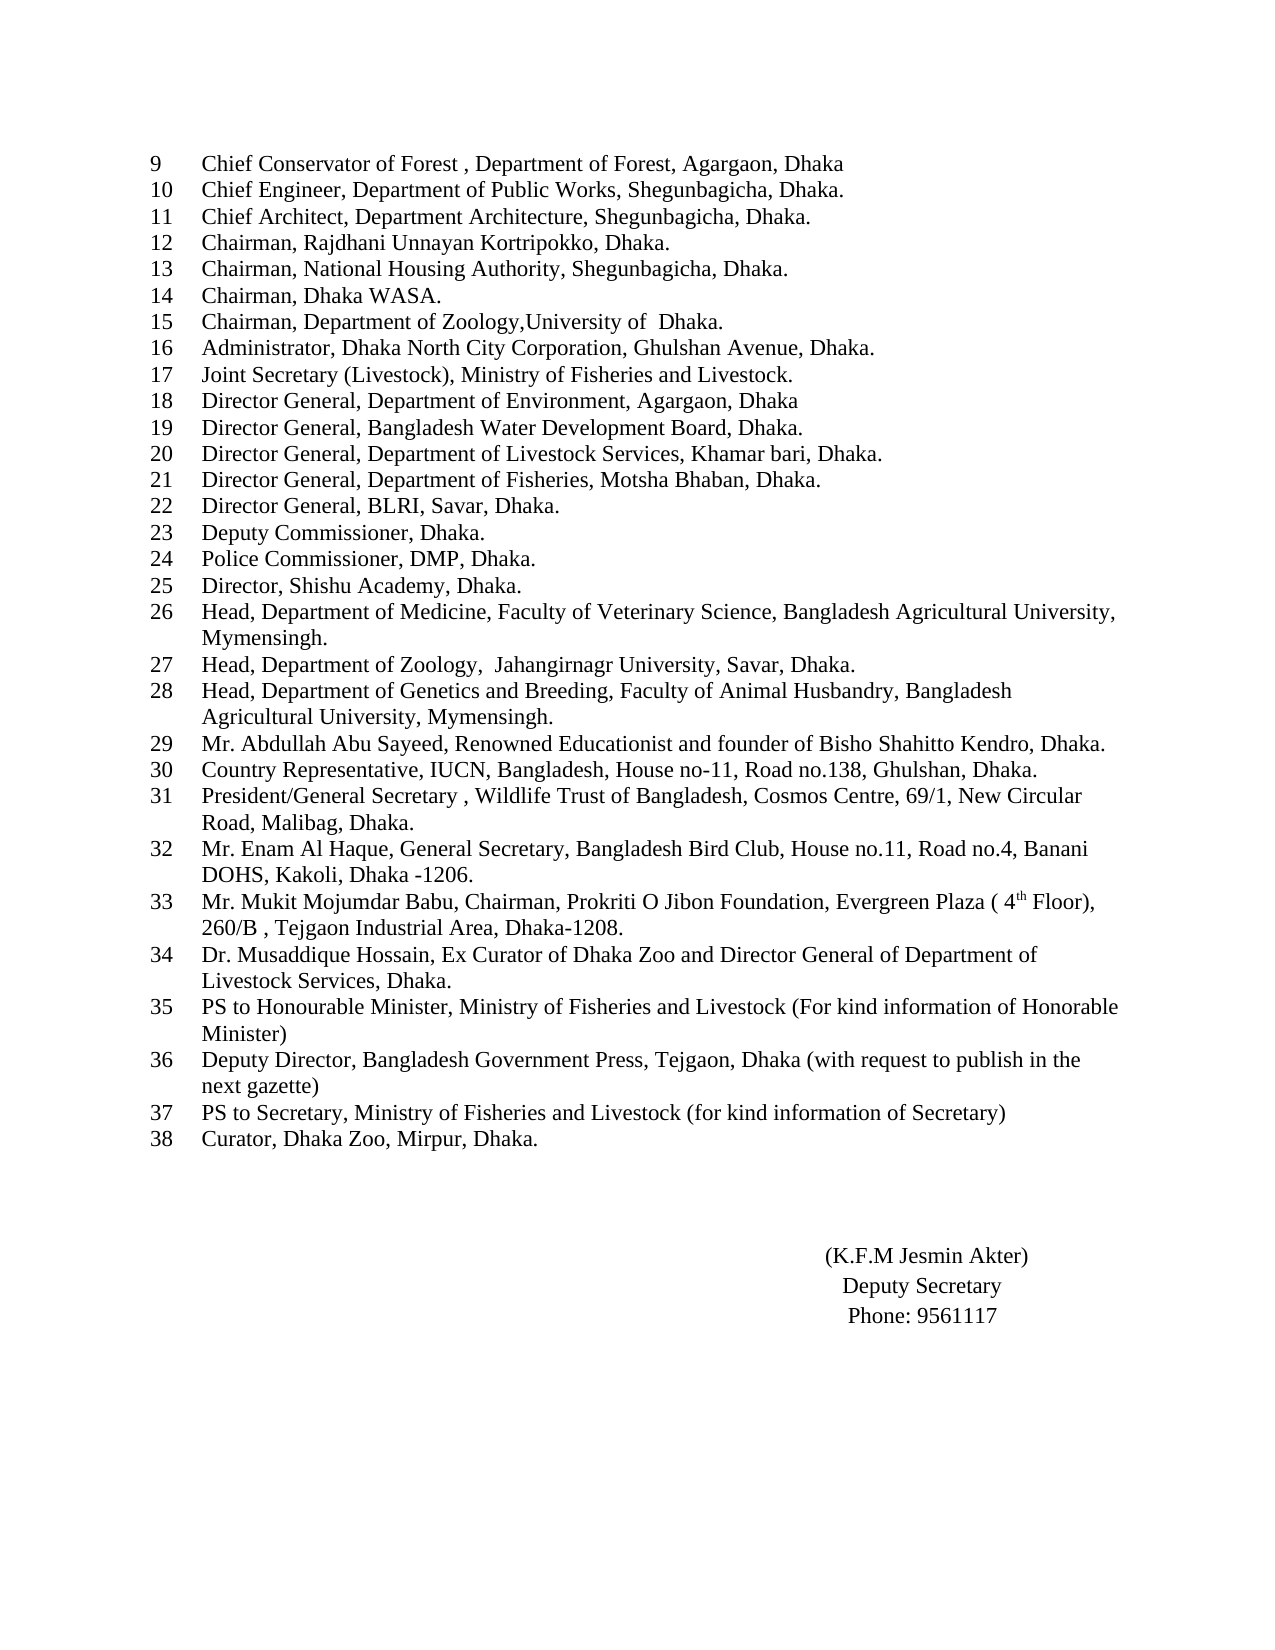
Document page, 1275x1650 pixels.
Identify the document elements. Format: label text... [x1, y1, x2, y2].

table_cell Director General, Department of Fisheries, Motsha Bhaban, Dhaka. [190, 466, 1136, 493]
table_cell Deputy Director, Bangladesh Government Press, Tejgaon, Dhaka (with request to publish in the next gazette) [190, 1046, 1136, 1099]
table_cell Head, Department of Zoology, Jahangirnagr University, Savar, Dhaka. [190, 651, 1136, 677]
table_cell Chief Architect, Department Architecture, Shegunbagicha, Dhaka. [190, 203, 1136, 229]
table_cell Head, Department of Medicine, Faculty of Veterinary Science, Bangladesh Agricultural University, Mymensingh. [190, 598, 1136, 651]
table_cell 27 [139, 651, 190, 677]
table_cell 16 [139, 335, 190, 361]
table_cell Chief Conservator of Forest , Department of Forest, Agargaon, Dhaka [190, 150, 1136, 176]
table_cell 28 [139, 677, 190, 730]
table_cell 14 [139, 282, 190, 308]
table_cell PS to Secretary, Ministry of Fisheries and Livestock (for kind information of Secretary) [190, 1099, 1136, 1125]
table_cell Joint Secretary (Livestock), Ministry of Fisheries and Livestock. [190, 361, 1136, 387]
table_cell Director General, Department of Environment, Agargaon, Dhaka [190, 387, 1136, 413]
text Phone: 9561117 [150, 1302, 1125, 1329]
table_cell Curator, Dhaka Zoo, Mirpur, Dhaka. [190, 1125, 1136, 1151]
table_cell Police Commissioner, DMP, Dhaka. [190, 545, 1136, 572]
table_cell 38 [139, 1125, 190, 1151]
table_cell Director General, Department of Livestock Services, Khamar bari, Dhaka. [190, 440, 1136, 466]
table_cell 9 [139, 150, 190, 176]
table_cell 15 [139, 308, 190, 334]
table_cell Administrator, Dhaka North City Corporation, Ghulshan Avenue, Dhaka. [190, 335, 1136, 361]
table_cell 18 [139, 387, 190, 413]
table_cell 10 [139, 176, 190, 203]
table_cell Chairman, Rajdhani Unnayan Kortripokko, Dhaka. [190, 229, 1136, 255]
table_cell 13 [139, 255, 190, 282]
table_cell 21 [139, 466, 190, 493]
table_cell Chairman, Dhaka WASA. [190, 282, 1136, 308]
table_cell 32 [139, 835, 190, 888]
table_cell 31 [139, 783, 190, 835]
table_cell Dr. Musaddique Hossain, Ex Curator of Dhaka Zoo and Director General of Department of Livestock Services, Dhaka. [190, 941, 1136, 993]
table_cell 33 [139, 888, 190, 941]
table_cell 29 [139, 730, 190, 756]
table_cell PS to Honourable Minister, Ministry of Fisheries and Livestock (For kind information of Honorable Minister) [190, 993, 1136, 1046]
table_cell President/General Secretary , Wildlife Trust of Bangladesh, Cosmos Centre, 69/1, New Circular Road, Malibag, Dhaka. [190, 783, 1136, 835]
table_cell Chief Engineer, Department of Public Works, Shegunbagicha, Dhaka. [190, 176, 1136, 203]
table_cell 35 [139, 993, 190, 1046]
table_cell 17 [139, 361, 190, 387]
table_cell 37 [139, 1099, 190, 1125]
table_cell Mr. Abdullah Abu Sayeed, Renowned Educationist and founder of Bisho Shahitto Kendro, Dhaka. [190, 730, 1136, 756]
table_cell Chairman, Department of Zoology,University of Dhaka. [190, 308, 1136, 334]
table_cell Mr. Enam Al Haque, General Secretary, Bangladesh Bird Club, House no.11, Road no.4, Banani DOHS, Kakoli, Dhaka -1206. [190, 835, 1136, 888]
table_cell Country Representative, IUCN, Bangladesh, House no-11, Road no.138, Ghulshan, Dhaka. [190, 756, 1136, 782]
table_cell Director General, Bangladesh Water Development Board, Dhaka. [190, 414, 1136, 440]
table_cell 36 [139, 1046, 190, 1099]
table_cell 22 [139, 493, 190, 519]
table_cell 20 [139, 440, 190, 466]
text Deputy Secretary [825, 1272, 1125, 1299]
table_cell 12 [139, 229, 190, 255]
table_cell Head, Department of Genetics and Breeding, Faculty of Animal Husbandry, Bangladesh Agricultural University, Mymensingh. [190, 677, 1136, 730]
table_cell 30 [139, 756, 190, 782]
table_cell Mr. Mukit Mojumdar Babu, Chairman, Prokriti O Jibon Foundation, Evergreen Plaza ( 4th Floor), 260/B , Tejgaon Industrial Area, Dhaka-1208. [190, 888, 1136, 941]
table_cell Director, Shishu Academy, Dhaka. [190, 572, 1136, 598]
table_cell 19 [139, 414, 190, 440]
table_cell 25 [139, 572, 190, 598]
table_cell 34 [139, 941, 190, 993]
table_cell Director General, BLRI, Savar, Dhaka. [190, 493, 1136, 519]
table_cell 11 [139, 203, 190, 229]
table_cell Chairman, National Housing Authority, Shegunbagicha, Dhaka. [190, 255, 1136, 282]
table_cell Deputy Commissioner, Dhaka. [190, 519, 1136, 545]
table_cell 23 [139, 519, 190, 545]
table_cell 26 [139, 598, 190, 651]
table_cell 24 [139, 545, 190, 572]
text (K.F.M Jesmin Akter) [825, 1242, 1125, 1268]
